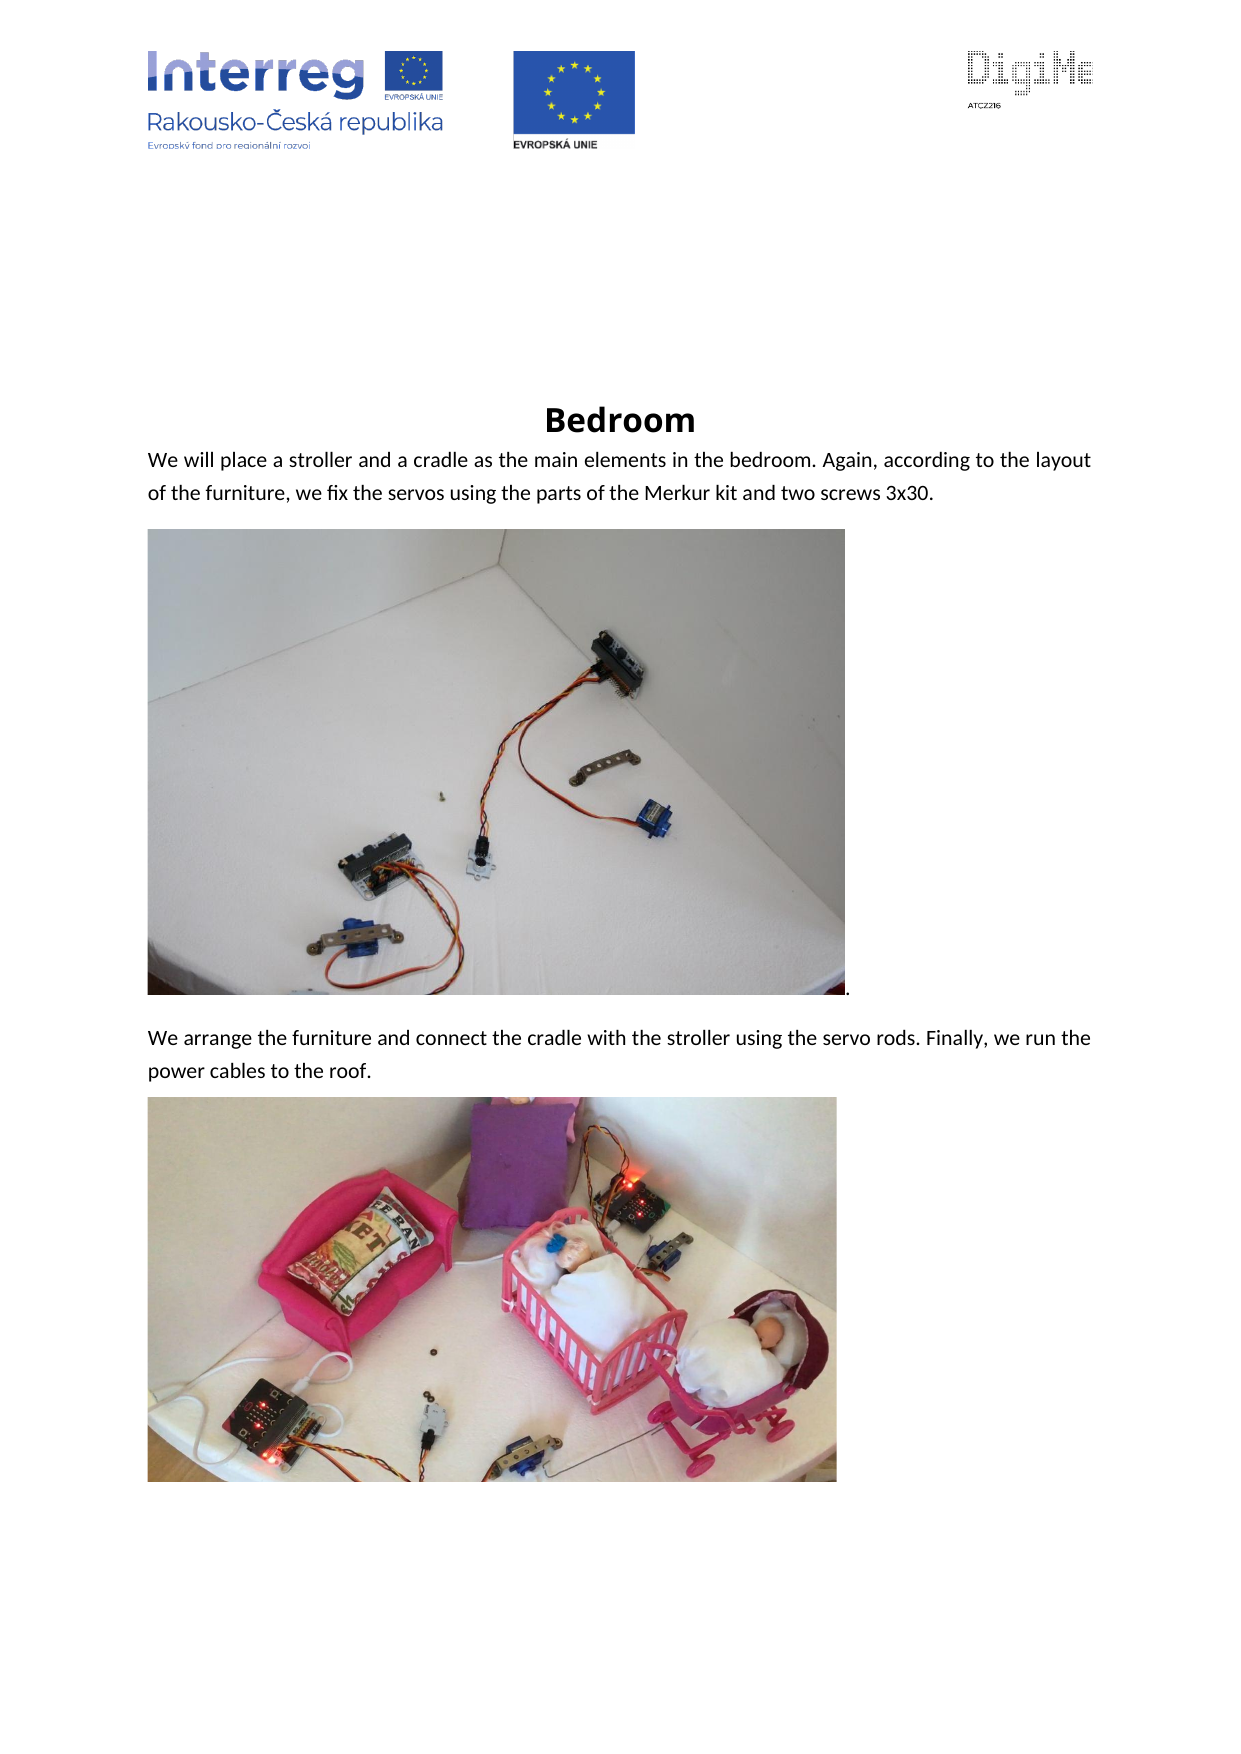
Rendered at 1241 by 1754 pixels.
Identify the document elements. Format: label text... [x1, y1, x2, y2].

text We will place a stroller and a cradle as the main elements in the bedroom. Again, according to the layout of the furniture, we fix the servos using the parts of the Merkur kit and two screws 3x30. [148, 446, 1093, 506]
picture [147, 529, 845, 995]
picture [0, 1097, 1241, 1737]
subtitle Bedroom [148, 396, 1093, 442]
text We arrange the furniture and connect the cradle with the stroller using the servo rods. Finally, we run the power cables to the roof. [148, 1024, 1093, 1084]
picture [148, 51, 1093, 149]
